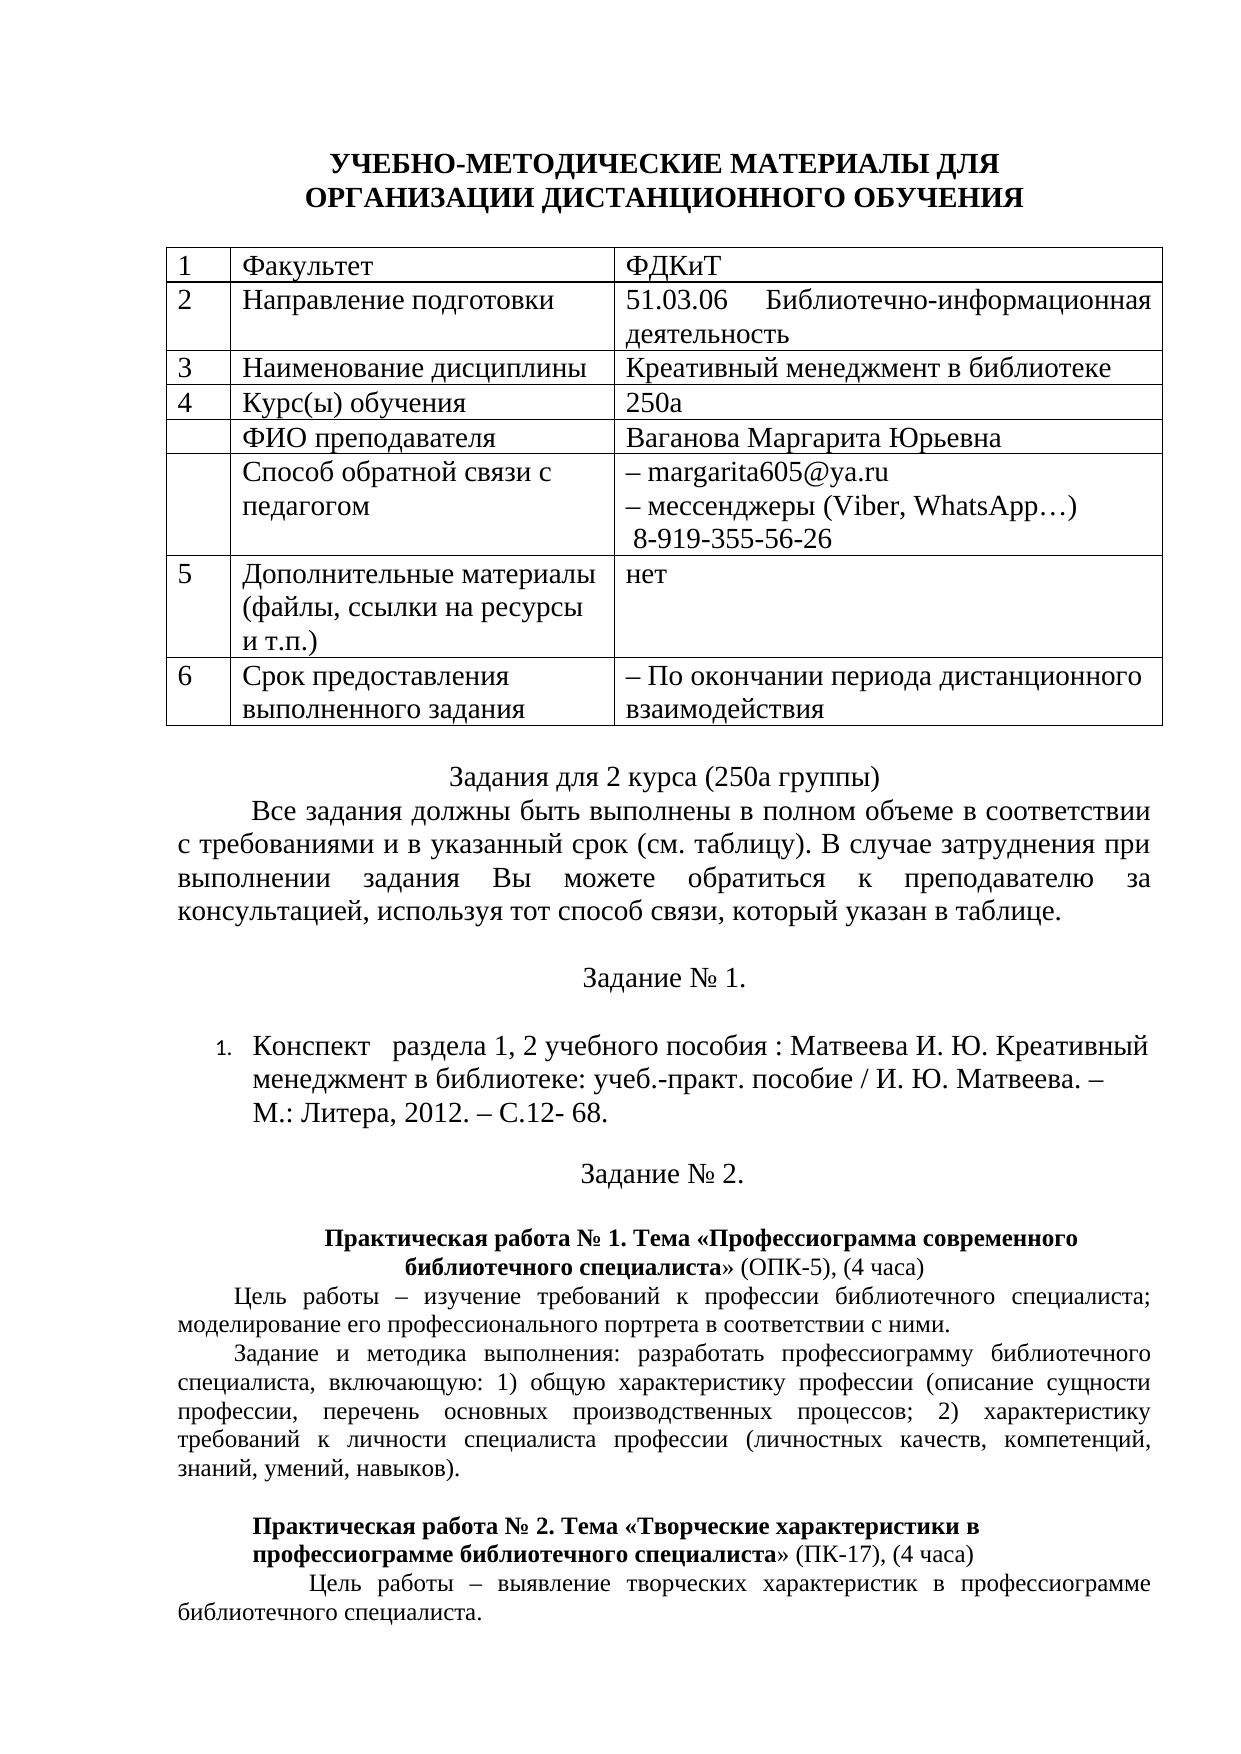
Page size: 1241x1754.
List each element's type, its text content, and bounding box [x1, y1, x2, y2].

table_cell Способ обратной связи с педагогом [231, 454, 614, 555]
table_cell [167, 420, 230, 453]
text Практическая работа № 1. Тема «Профессиограмма современного библиотечного специалиста» (ОПК-5), (4 часа) [177, 1223, 1152, 1281]
table_cell – По окончании периода дистанционного взаимодействия [615, 658, 1162, 725]
list Задание № 2. [252, 1156, 1152, 1190]
table_header ФДКиТ [615, 248, 1162, 281]
table_cell 2 [167, 283, 230, 349]
table_cell 51.03.06 Библиотечно-информационная деятельность [615, 283, 1162, 349]
table_cell 4 [167, 385, 230, 419]
table_cell нет [615, 556, 1162, 657]
table_cell Креативный менеджмент в библиотеке [615, 351, 1162, 384]
table_cell 5 [167, 556, 230, 657]
text Все задания должны быть выполнены в полном объеме в соответствии с требованиями и в указанный срок (см. таблицу). В случае затруднения при выполнении задания Вы можете обратиться к преподавателю за консультацией, используя тот способ связи, который указан в таблице. [177, 793, 1152, 927]
text Цель работы – выявление творческих характеристик в профессиограмме библиотечного специалиста. [177, 1568, 1152, 1626]
text ОРГАНИЗАЦИИ ДИСТАНЦИОННОГО ОБУЧЕНИЯ [177, 180, 1152, 213]
table_cell 250а [615, 385, 1162, 419]
table_header 1 [167, 248, 230, 281]
list Конспект раздела 1, 2 учебного пособия : Матвеева И. Ю. Креативный менеджмент в библиотеке: учеб.-практ. пособие / И. Ю. Матвеева. – М.: Литера, 2012. – С.12- 68. [215, 1028, 1152, 1128]
table_header Факультет [231, 248, 614, 281]
table_cell Курс(ы) обучения [231, 385, 614, 419]
text УЧЕБНО-МЕТОДИЧЕСКИЕ МАТЕРИАЛЫ ДЛЯ [177, 146, 1152, 180]
table_cell ФИО преподавателя [231, 420, 614, 453]
text Задание № 1. [177, 961, 1152, 994]
table_cell Направление подготовки [231, 283, 614, 349]
table_cell 6 [167, 658, 230, 725]
text Цель работы – изучение требований к профессии библиотечного специалиста; моделирование его профессионального портрета в соответствии с ними. [177, 1281, 1152, 1338]
table_cell Ваганова Маргарита Юрьевна [615, 420, 1162, 453]
table_cell [167, 454, 230, 555]
text Задания для 2 курса (250а группы) [177, 759, 1152, 793]
table_cell Срок предоставления выполненного задания [231, 658, 614, 725]
table_cell Дополнительные материалы (файлы, ссылки на ресурсы и т.п.) [231, 556, 614, 657]
table_cell Наименование дисциплины [231, 351, 614, 384]
table_cell 3 [167, 351, 230, 384]
text Задание и методика выполнения: разработать профессиограмму библиотечного специалиста, включающую: 1) общую характеристику профессии (описание сущности профессии, перечень основных производственных процессов; 2) характеристику требований к личности специалиста профессии (личностных качеств, компетенций, знаний, умений, навыков). [177, 1338, 1152, 1482]
list Практическая работа № 2. Тема «Творческие характеристики в профессиограмме библиотечного специалиста» (ПК-17), (4 часа) [252, 1511, 1152, 1568]
table_cell – margarita605@ya.ru – мессенджеры (Viber, WhatsApp…) 8-919-355-56-26 [615, 454, 1162, 555]
